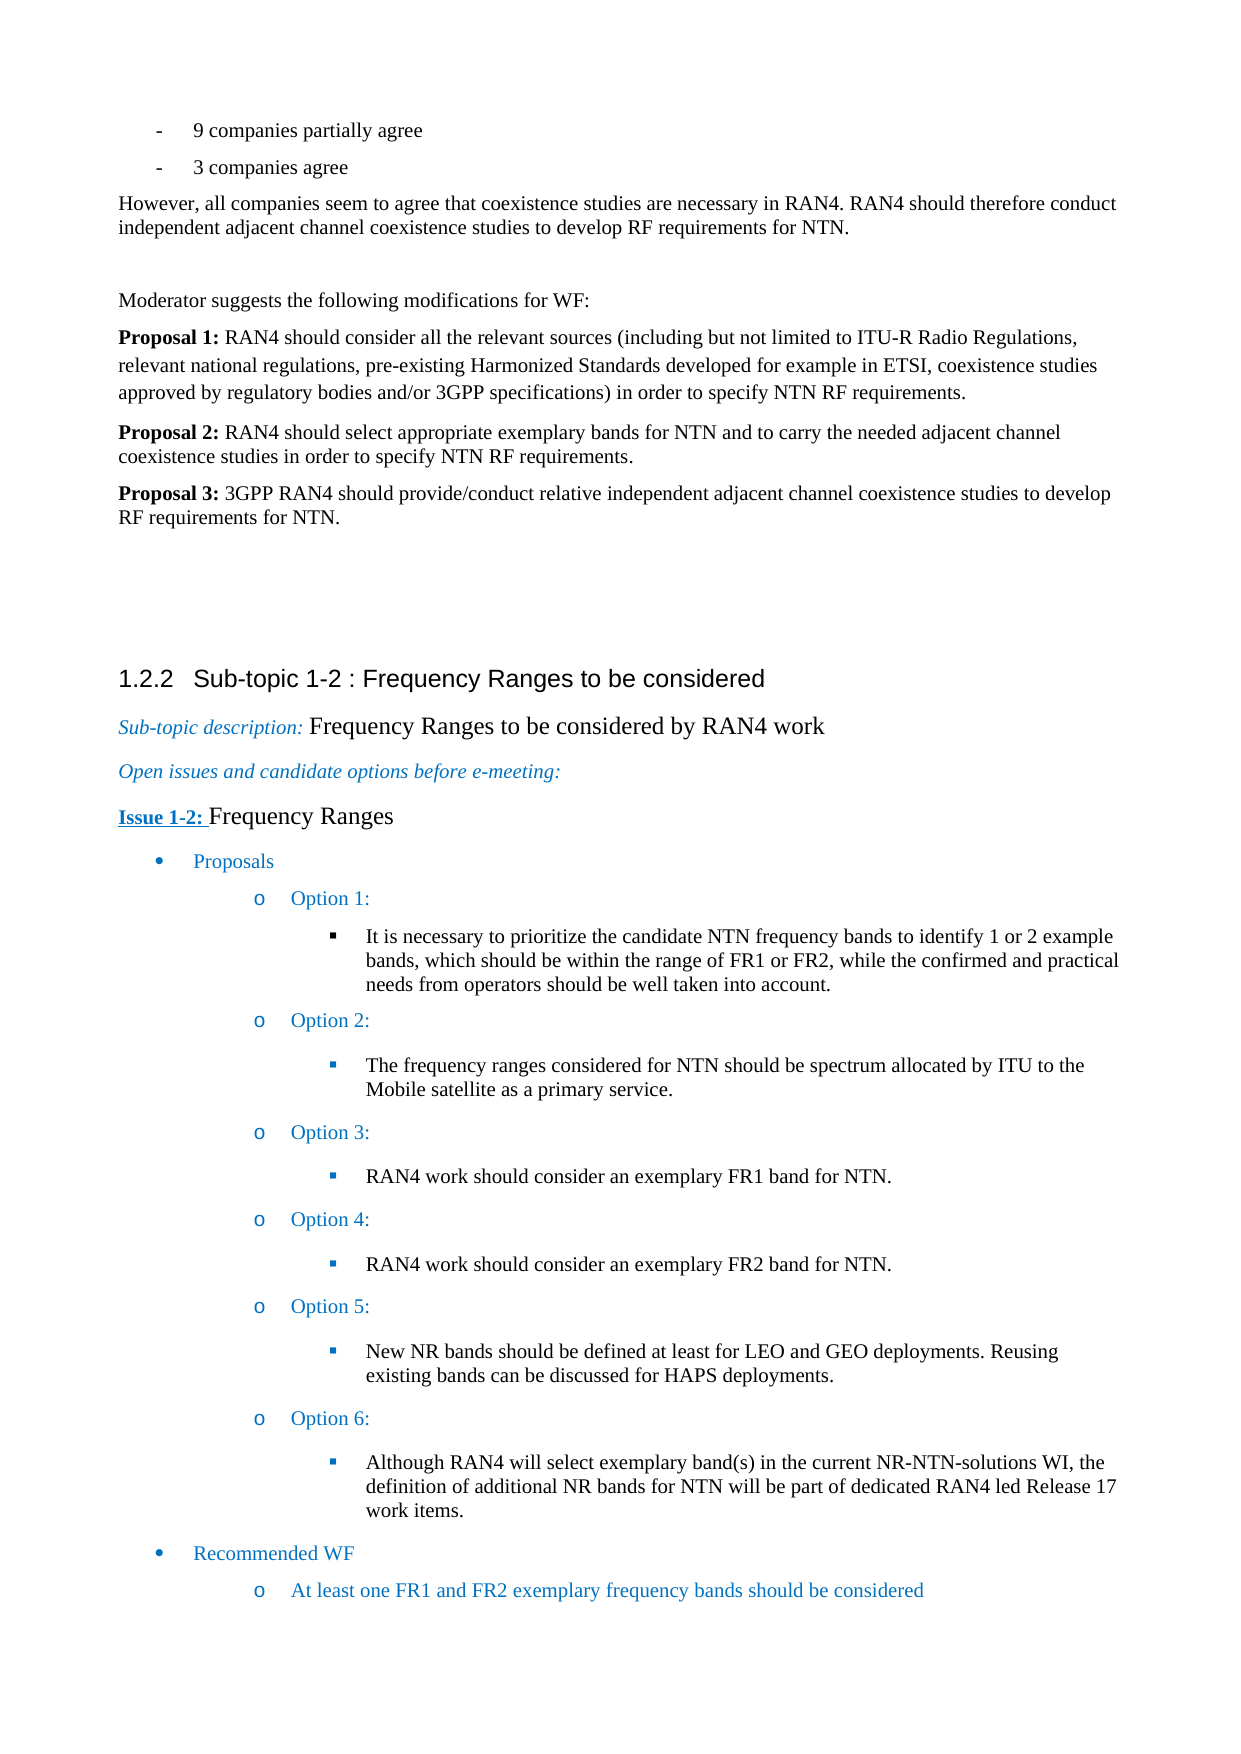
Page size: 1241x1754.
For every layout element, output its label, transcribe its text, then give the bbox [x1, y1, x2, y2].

list At least one FR1 and FR2 exemplary frequency bands should be considered [253, 1578, 1122, 1603]
list Option 5: [253, 1294, 1122, 1320]
list Option 6: [253, 1406, 1122, 1431]
list Proposals [156, 849, 1122, 873]
text Sub-topic description: Frequency Ranges to be considered by RAN4 work [118, 711, 1122, 740]
list 3 companies agree [156, 154, 1122, 179]
list The frequency ranges considered for NTN should be spectrum allocated by ITU to the Mobile satellite as a primary service. [328, 1053, 1122, 1101]
text Proposal 3: 3GPP RAN4 should provide/conduct relative independent adjacent channel coexistence studies to develop RF requirements for NTN. [118, 481, 1122, 529]
list RAN4 work should consider an exemplary FR1 band for NTN. [328, 1164, 1122, 1188]
list RAN4 work should consider an exemplary FR2 band for NTN. [328, 1252, 1122, 1276]
text Issue 1-2: Frequency Ranges [118, 801, 1122, 830]
text Proposal 2: RAN4 should select appropriate exemplary bands for NTN and to carry the needed adjacent channel coexistence studies in order to specify NTN RF requirements. [118, 420, 1122, 468]
list Option 3: [253, 1120, 1122, 1146]
list 9 companies partially agree [156, 118, 1122, 142]
list Option 2: [253, 1008, 1122, 1034]
text Open issues and candidate options before e-meeting: [118, 759, 1122, 783]
text However, all companies seem to agree that coexistence studies are necessary in RAN4. RAN4 should therefore conduct independent adjacent channel coexistence studies to develop RF requirements for NTN. [118, 191, 1122, 239]
list Option 4: [253, 1207, 1122, 1233]
subtitle Sub-topic 1-2 : Frequency Ranges to be considered [118, 664, 1122, 692]
list Option 1: [253, 886, 1122, 911]
text Proposal 1: RAN4 should consider all the relevant sources (including but not limited to ITU-R Radio Regulations, relevant national regulations, pre-existing Harmonized Standards developed for example in ETSI, coexistence studies approved by regulatory bodies and/or 3GPP specifications) in order to specify NTN RF requirements. [118, 325, 1122, 404]
list Recommended WF [156, 1541, 1122, 1565]
text Moderator suggests the following modifications for WF: [118, 288, 1122, 312]
list It is necessary to prioritize the candidate NTN frequency bands to identify 1 or 2 example bands, which should be within the range of FR1 or FR2, while the confirmed and practical needs from operators should be well taken into account. [328, 924, 1122, 996]
list New NR bands should be defined at least for LEO and GEO deployments. Reusing existing bands can be discussed for HAPS deployments. [328, 1339, 1122, 1387]
